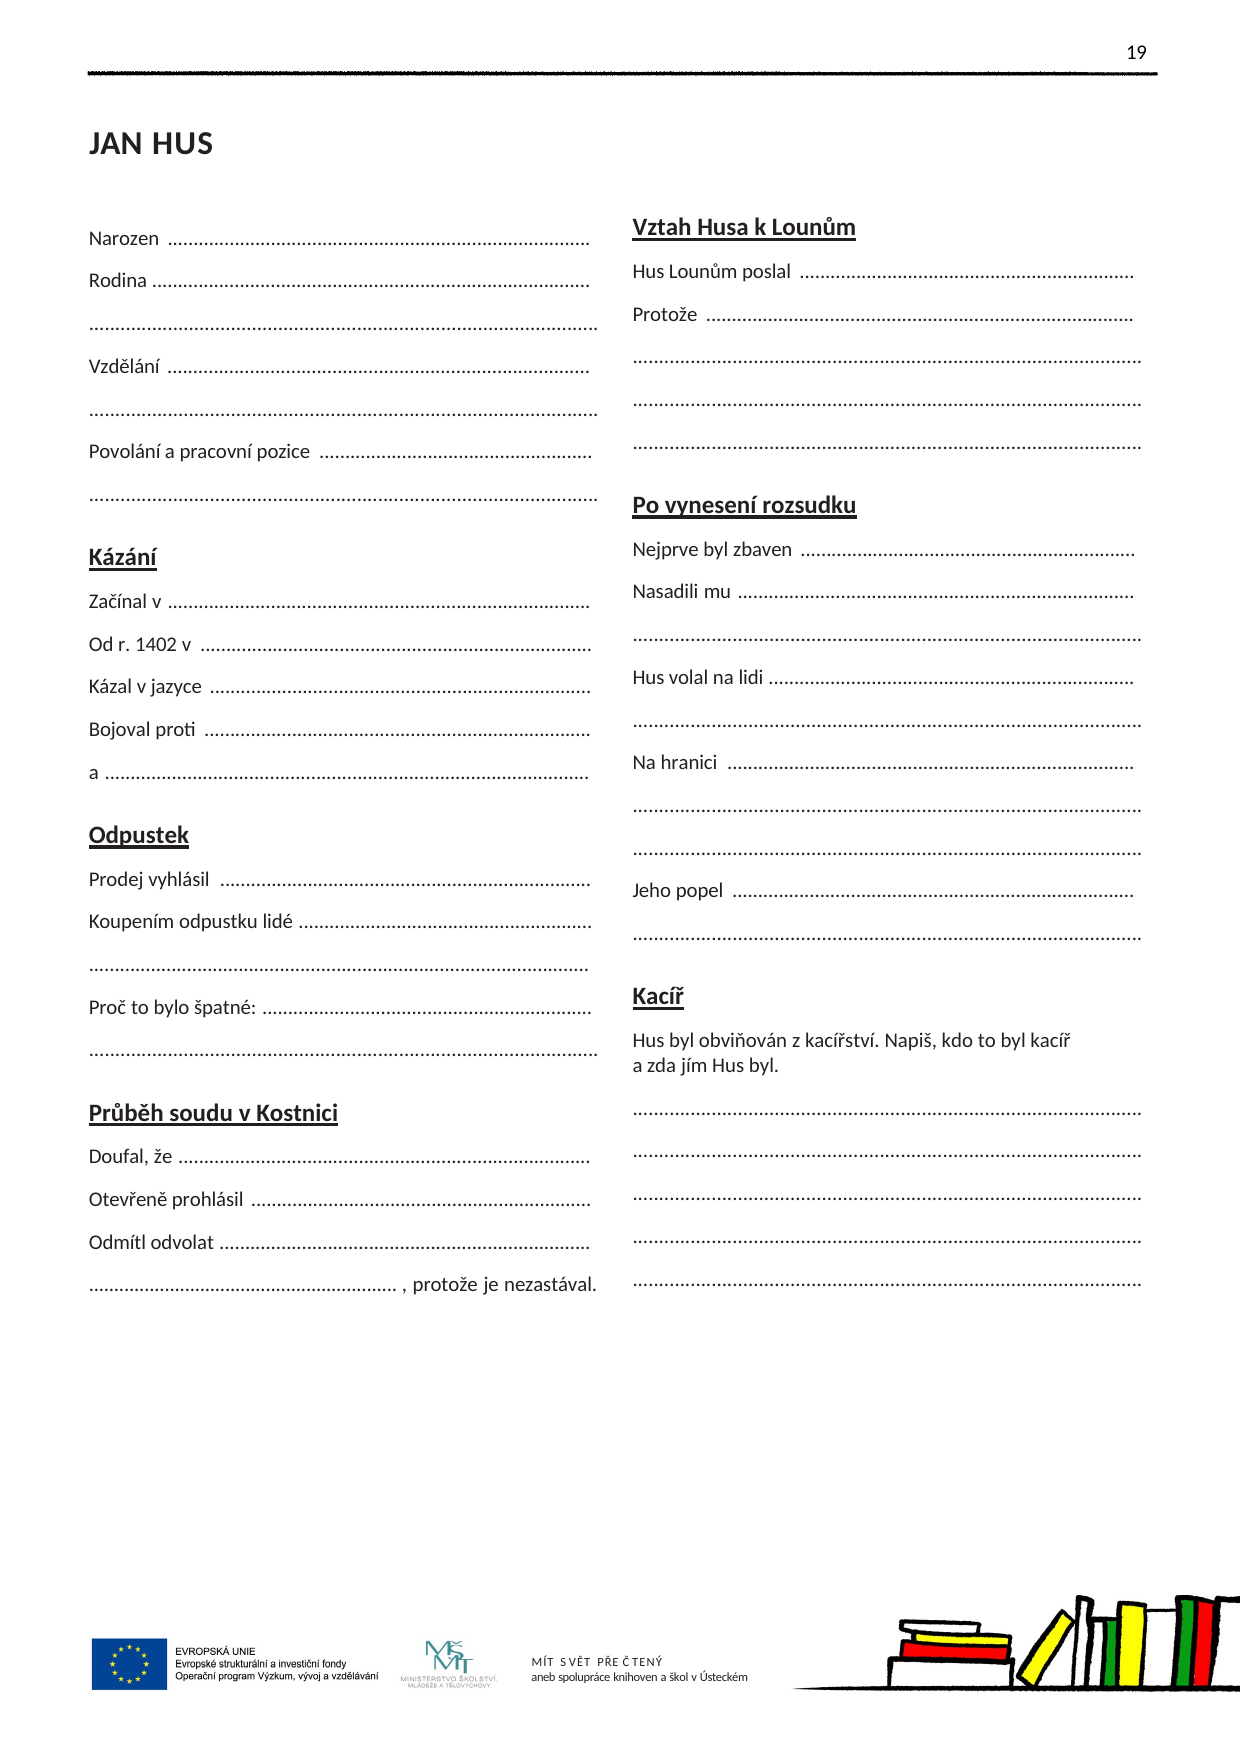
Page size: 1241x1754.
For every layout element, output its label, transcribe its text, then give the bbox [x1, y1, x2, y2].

text ................................................................................................. [632, 835, 1188, 860]
text ................................................................................................. [632, 707, 1188, 732]
picture [87, 71, 1158, 76]
text a .............................................................................................. [88, 759, 607, 784]
text Vzdělání .................................................................................. [88, 353, 607, 378]
text ................................................................................................. [632, 344, 1188, 369]
text Hus Lounům poslal ................................................................. [632, 258, 1188, 284]
text ................................................................................................. [632, 1180, 1188, 1206]
text Rodina ..................................................................................... [88, 268, 607, 293]
text ................................................................................................. [632, 621, 1188, 647]
text Hus byl obviňován z kacířství. Napiš, kdo to byl kacíř a zda jím Hus byl. [632, 1028, 1074, 1077]
text Bojoval proti ........................................................................... [88, 716, 607, 742]
text Prodej vyhlásil ........................................................................ [88, 866, 607, 891]
text Kázal v jazyce .......................................................................... [88, 673, 607, 699]
text ................................................................................................. [632, 1266, 1188, 1291]
text Narozen .................................................................................. [88, 225, 607, 250]
text Otevřeně prohlásil .................................................................. [88, 1186, 607, 1212]
picture [90, 1636, 499, 1691]
text Nasadili mu ............................................................................. [632, 579, 1188, 604]
text ................................................................................................. [632, 792, 1188, 818]
text Na hranici ............................................................................... [632, 749, 1188, 775]
text Nejprve byl zbaven ................................................................. [632, 536, 1188, 561]
subtitle Vztah Husa k Lounům [632, 212, 1188, 242]
subtitle Kázání [88, 541, 607, 572]
text ................................................................................................. [88, 481, 607, 507]
text Povolání a pracovní pozice ..................................................... [88, 438, 607, 464]
picture [789, 1595, 1240, 1692]
subtitle Kacíř [632, 981, 1188, 1011]
text Doufal, že ................................................................................ [88, 1143, 607, 1169]
text Odmítl odvolat ........................................................................ [88, 1229, 607, 1254]
text ................................................................................................. [632, 386, 1188, 412]
text ................................................................................................. [88, 396, 607, 421]
text Protože ................................................................................... [632, 301, 1188, 326]
text ................................................................................................. [632, 1223, 1188, 1248]
text ................................................................................................. [632, 920, 1188, 946]
text ................................................................................................. [88, 310, 607, 336]
text Koupením odpustku lidé ......................................................... [88, 909, 607, 934]
text ................................................................................................. [632, 1095, 1188, 1120]
text Jeho popel .............................................................................. [632, 878, 1188, 903]
subtitle Odpustek [88, 819, 607, 850]
subtitle Po vynesení rozsudku [632, 489, 1188, 520]
subtitle JAN HUS [89, 122, 1188, 162]
text Hus volal na lidi ....................................................................... [632, 664, 1188, 689]
text ................................................................................................. Proč to bylo špatné: ................................................................ [88, 951, 607, 1019]
text ................................................................................................. [632, 1138, 1188, 1163]
text ................................................................................................. [88, 1037, 607, 1062]
text Začínal v .................................................................................. [88, 588, 607, 613]
subtitle Průběh soudu v Kostnici [88, 1097, 607, 1127]
text ................................................................................................. [632, 429, 1188, 454]
text ............................................................. , protože je nezastával. [88, 1272, 607, 1297]
text Od r. 1402 v ............................................................................ [88, 631, 607, 656]
